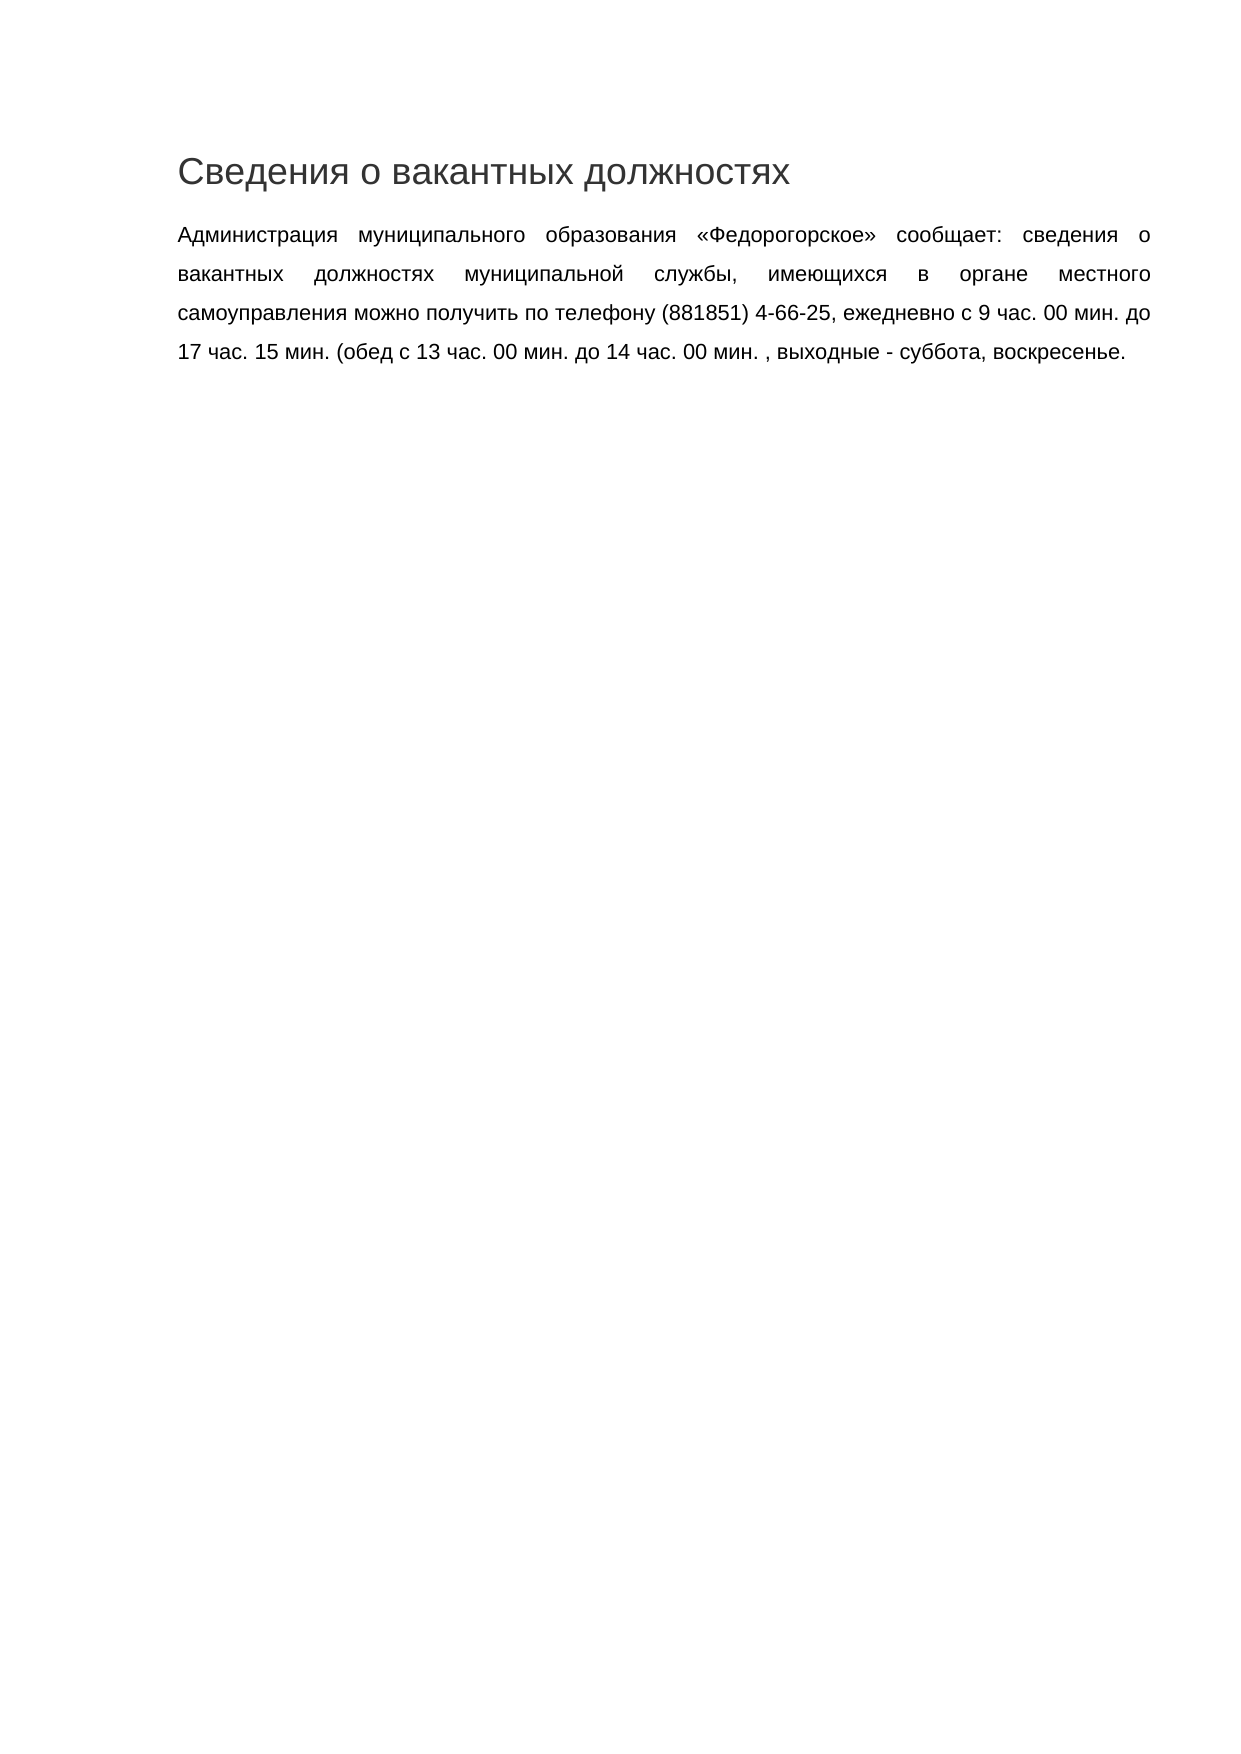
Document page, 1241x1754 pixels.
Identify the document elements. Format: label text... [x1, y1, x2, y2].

text Администрация муниципального образования «Федорогорское» сообщает: сведения о вакантных должностях муниципальной службы, имеющихся в органе местного самоуправления можно получить по телефону (881851) 4-66-25, ежедневно с 9 час. 00 мин. до 17 час. 15 мин. (обед с 13 час. 00 мин. до 14 час. 00 мин. , выходные - суббота, воскресенье. [177, 208, 1152, 364]
text Сведения о вакантных должностях [177, 149, 1152, 192]
